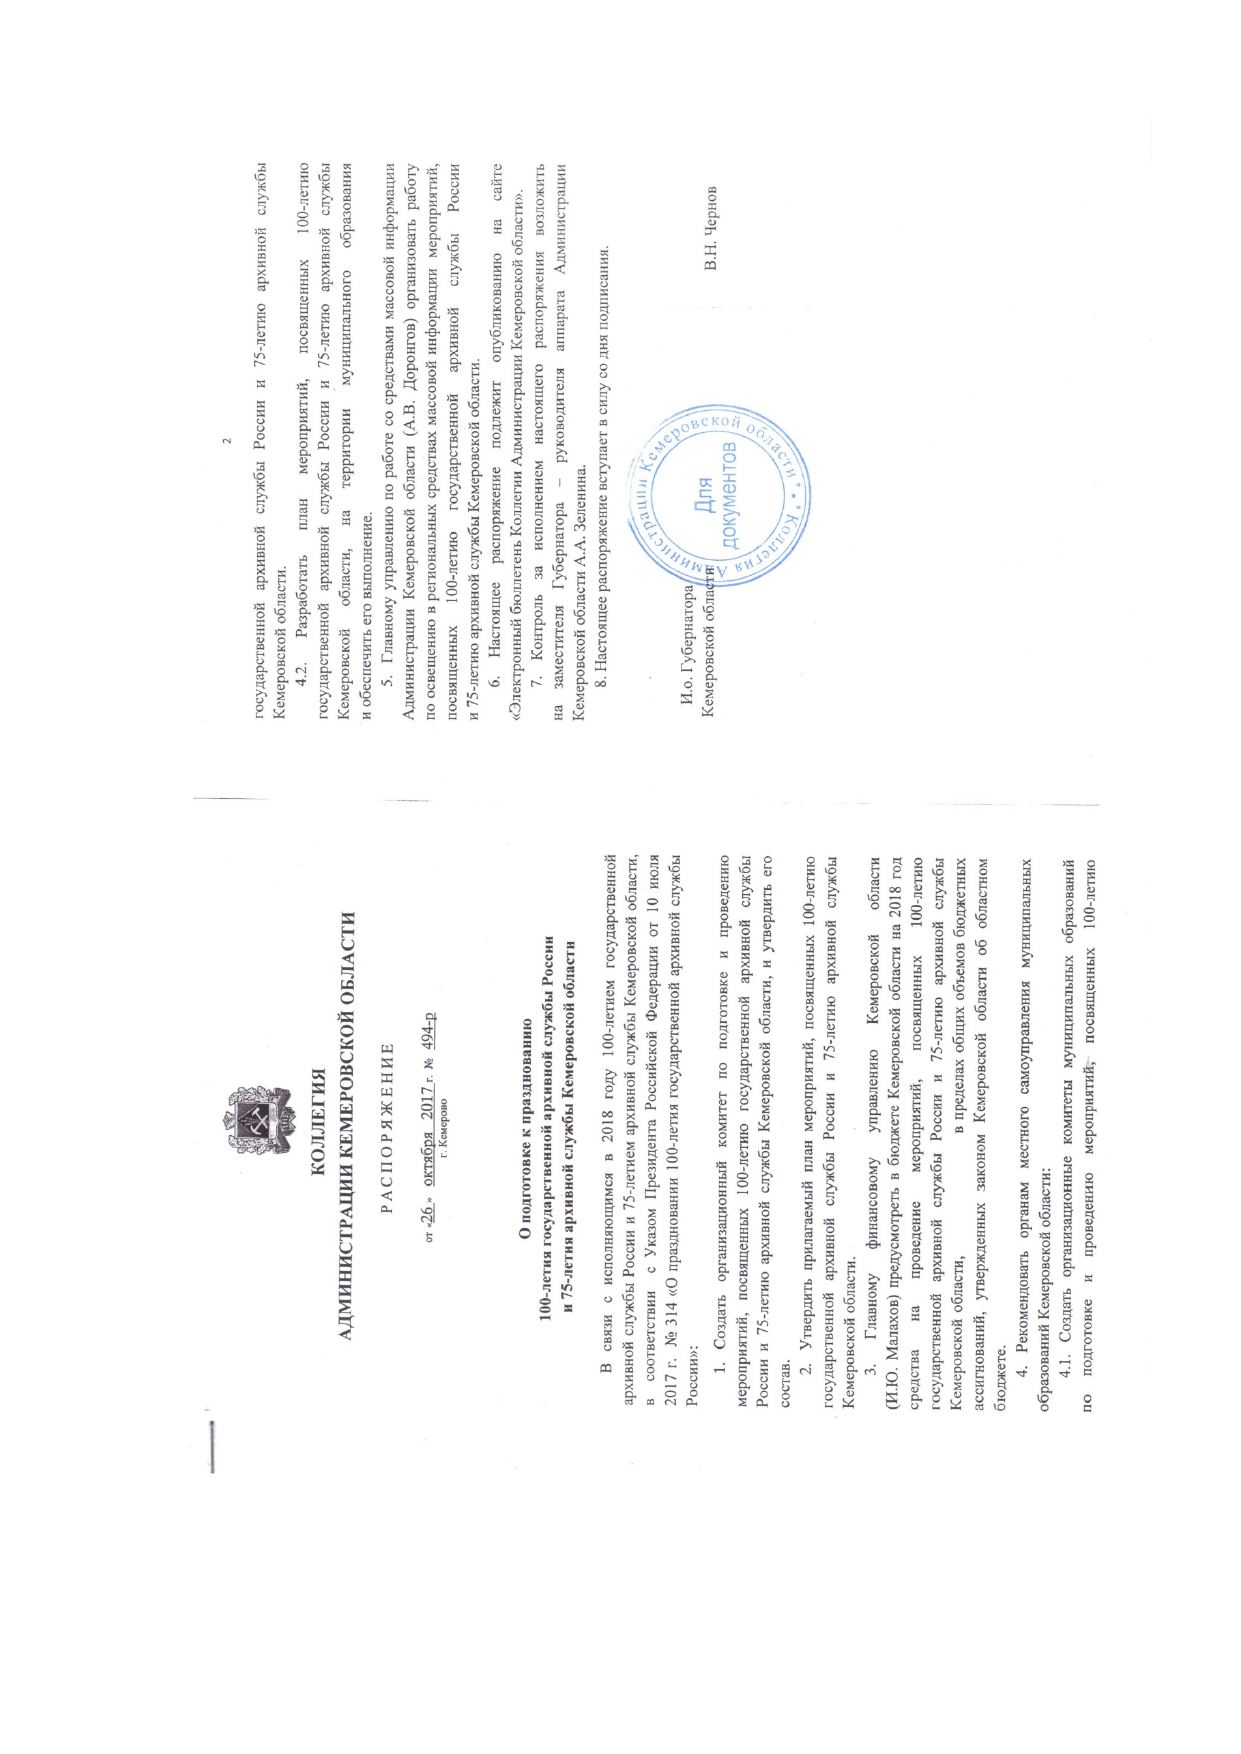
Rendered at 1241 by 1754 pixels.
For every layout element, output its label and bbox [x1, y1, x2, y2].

picture [177, 118, 1152, 1497]
